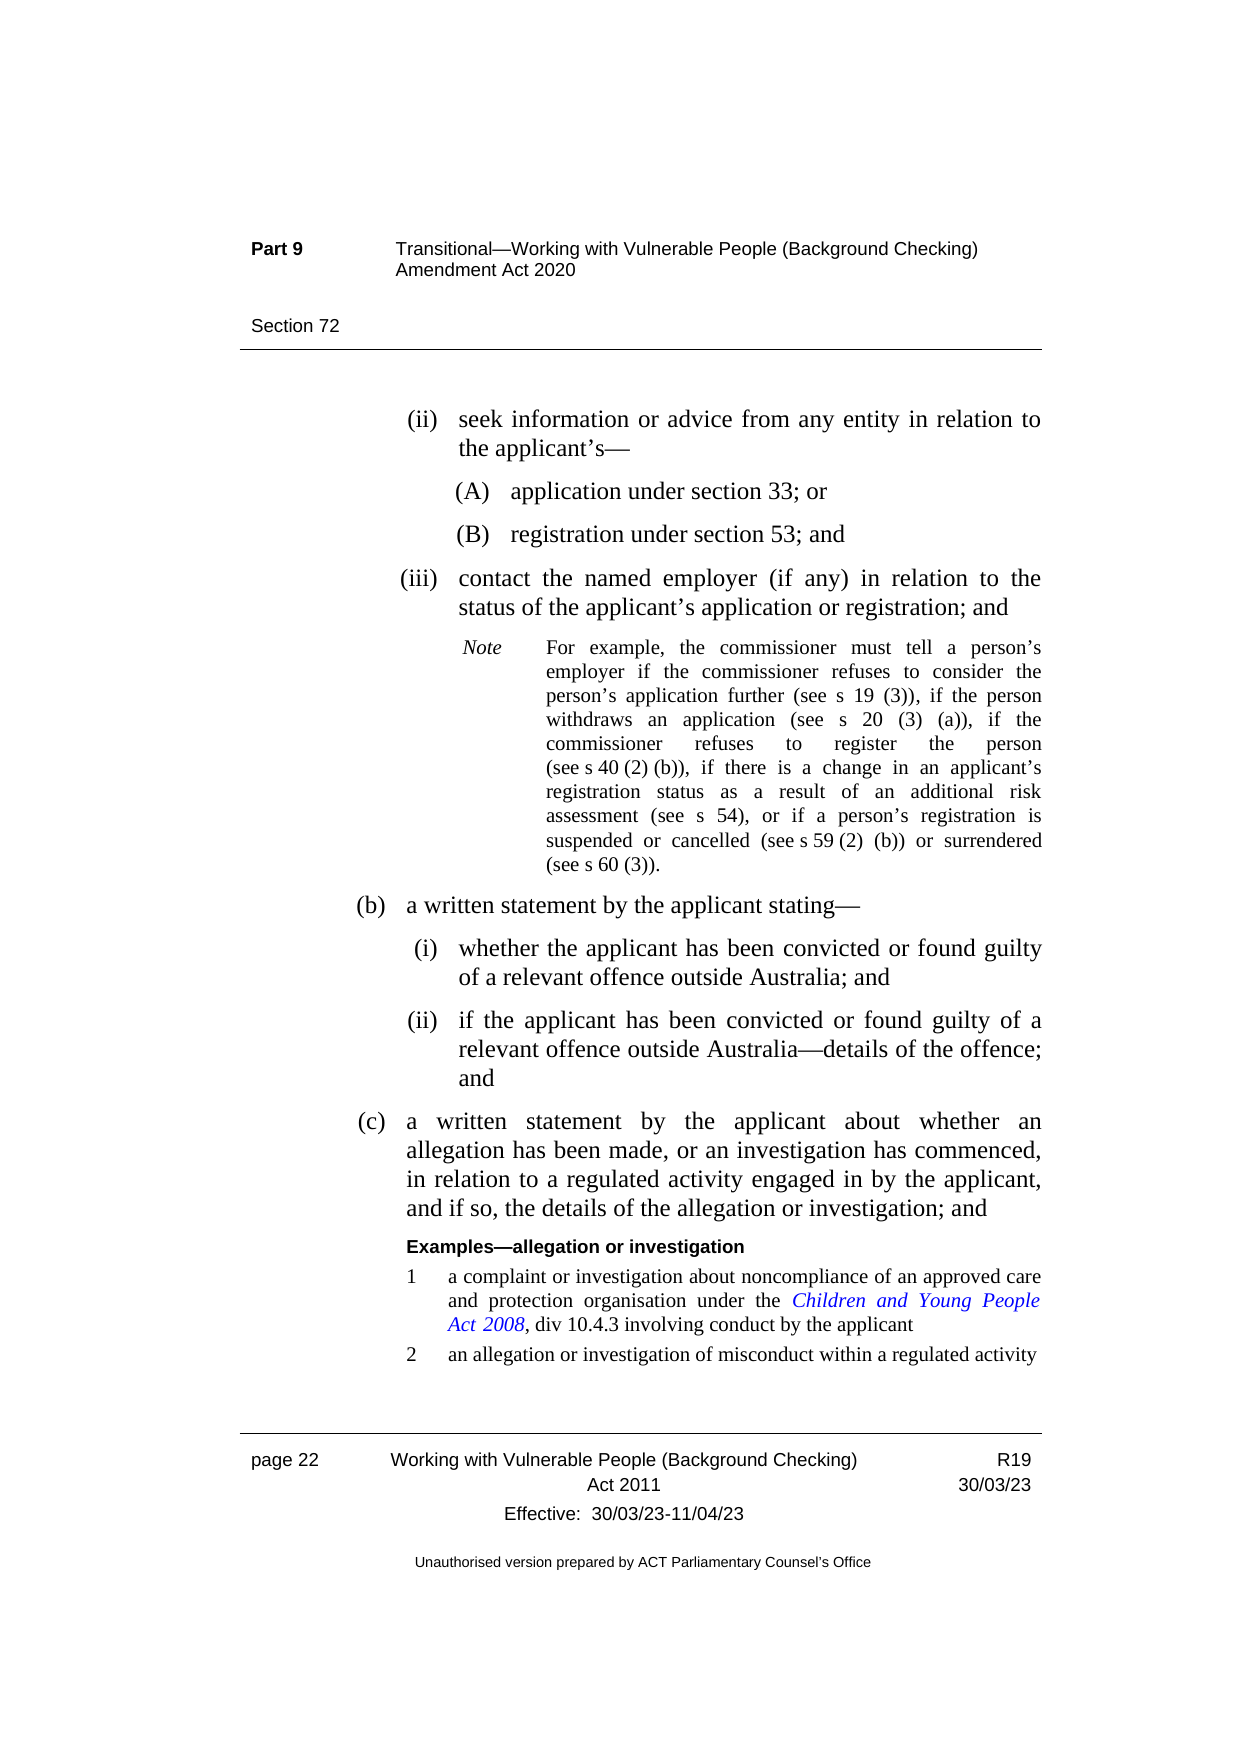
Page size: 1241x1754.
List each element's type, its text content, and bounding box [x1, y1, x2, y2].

text (b) a written statement by the applicant stating— [239, 890, 1042, 919]
text Note For example, the commissioner must tell a person’s employer if the commissioner refuses to consider the person’s application further (see s 19 (3)), if the person withdraws an application (see s 20 (3) (a)), if the commissioner refuses to register the person (see s 40 (2) (b)), if there is a change in an applicant’s registration status as a result of an additional risk assessment (see s 54), or if a person’s registration is suspended or cancelled (see s 59 (2) (b)) or surrendered (see s 60 (3)). [462, 635, 1042, 876]
text 2 an allegation or investigation of misconduct within a regulated activity [406, 1342, 1042, 1366]
text (A) application under section 33; or [239, 476, 1042, 505]
text (c) a written statement by the applicant about whether an allegation has been made, or an investigation has commenced, in relation to a regulated activity engaged in by the applicant, and if so, the details of the allegation or investigation; and [239, 1106, 1042, 1221]
text (iii) contact the named employer (if any) in relation to the status of the applicant’s application or registration; and [239, 563, 1042, 620]
text Examples—allegation or investigation [406, 1236, 1042, 1258]
text (B) registration under section 53; and [239, 519, 1042, 548]
text 1 a complaint or investigation about noncompliance of an approved care and protection organisation under the Children and Young People Act 2008, div 10.4.3 involving conduct by the applicant [406, 1264, 1042, 1336]
text (i) whether the applicant has been convicted or found guilty of a relevant offence outside Australia; and [239, 933, 1042, 991]
text (ii) seek information or advice from any entity in relation to the applicant’s— [239, 404, 1042, 462]
text (ii) if the applicant has been convicted or found guilty of a relevant offence outside Australia—details of the offence; and [239, 1006, 1042, 1092]
